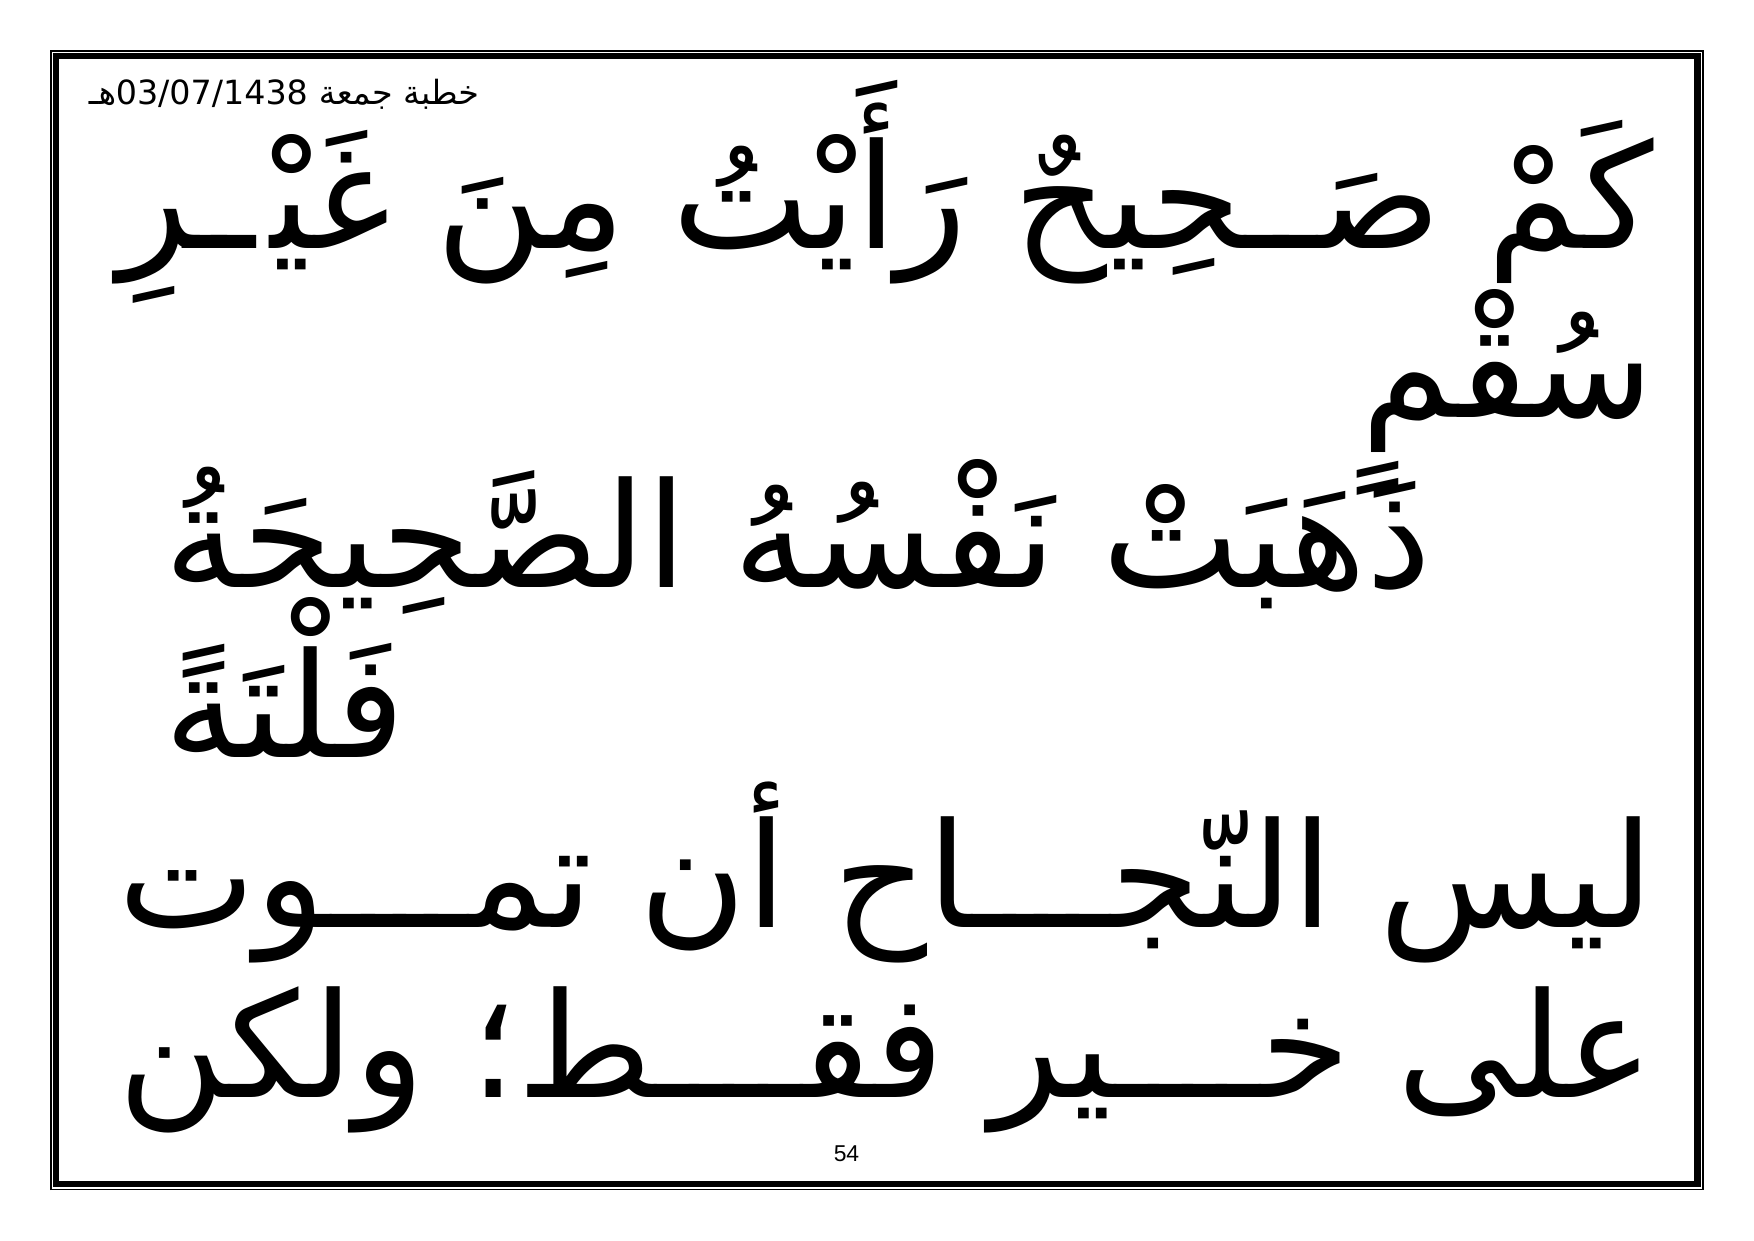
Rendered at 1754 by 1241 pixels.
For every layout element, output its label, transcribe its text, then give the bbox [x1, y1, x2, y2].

text كَمْ صَحِيحٌ رَأَيْتُ مِنَ غَيْرِ سُقْمٍ [118, 113, 1654, 452]
text ذَهَبَتْ نَفْسُهُ الصَّحِيحَةُ فَلْتَةً [118, 452, 1654, 792]
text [118, 792, 1654, 1131]
